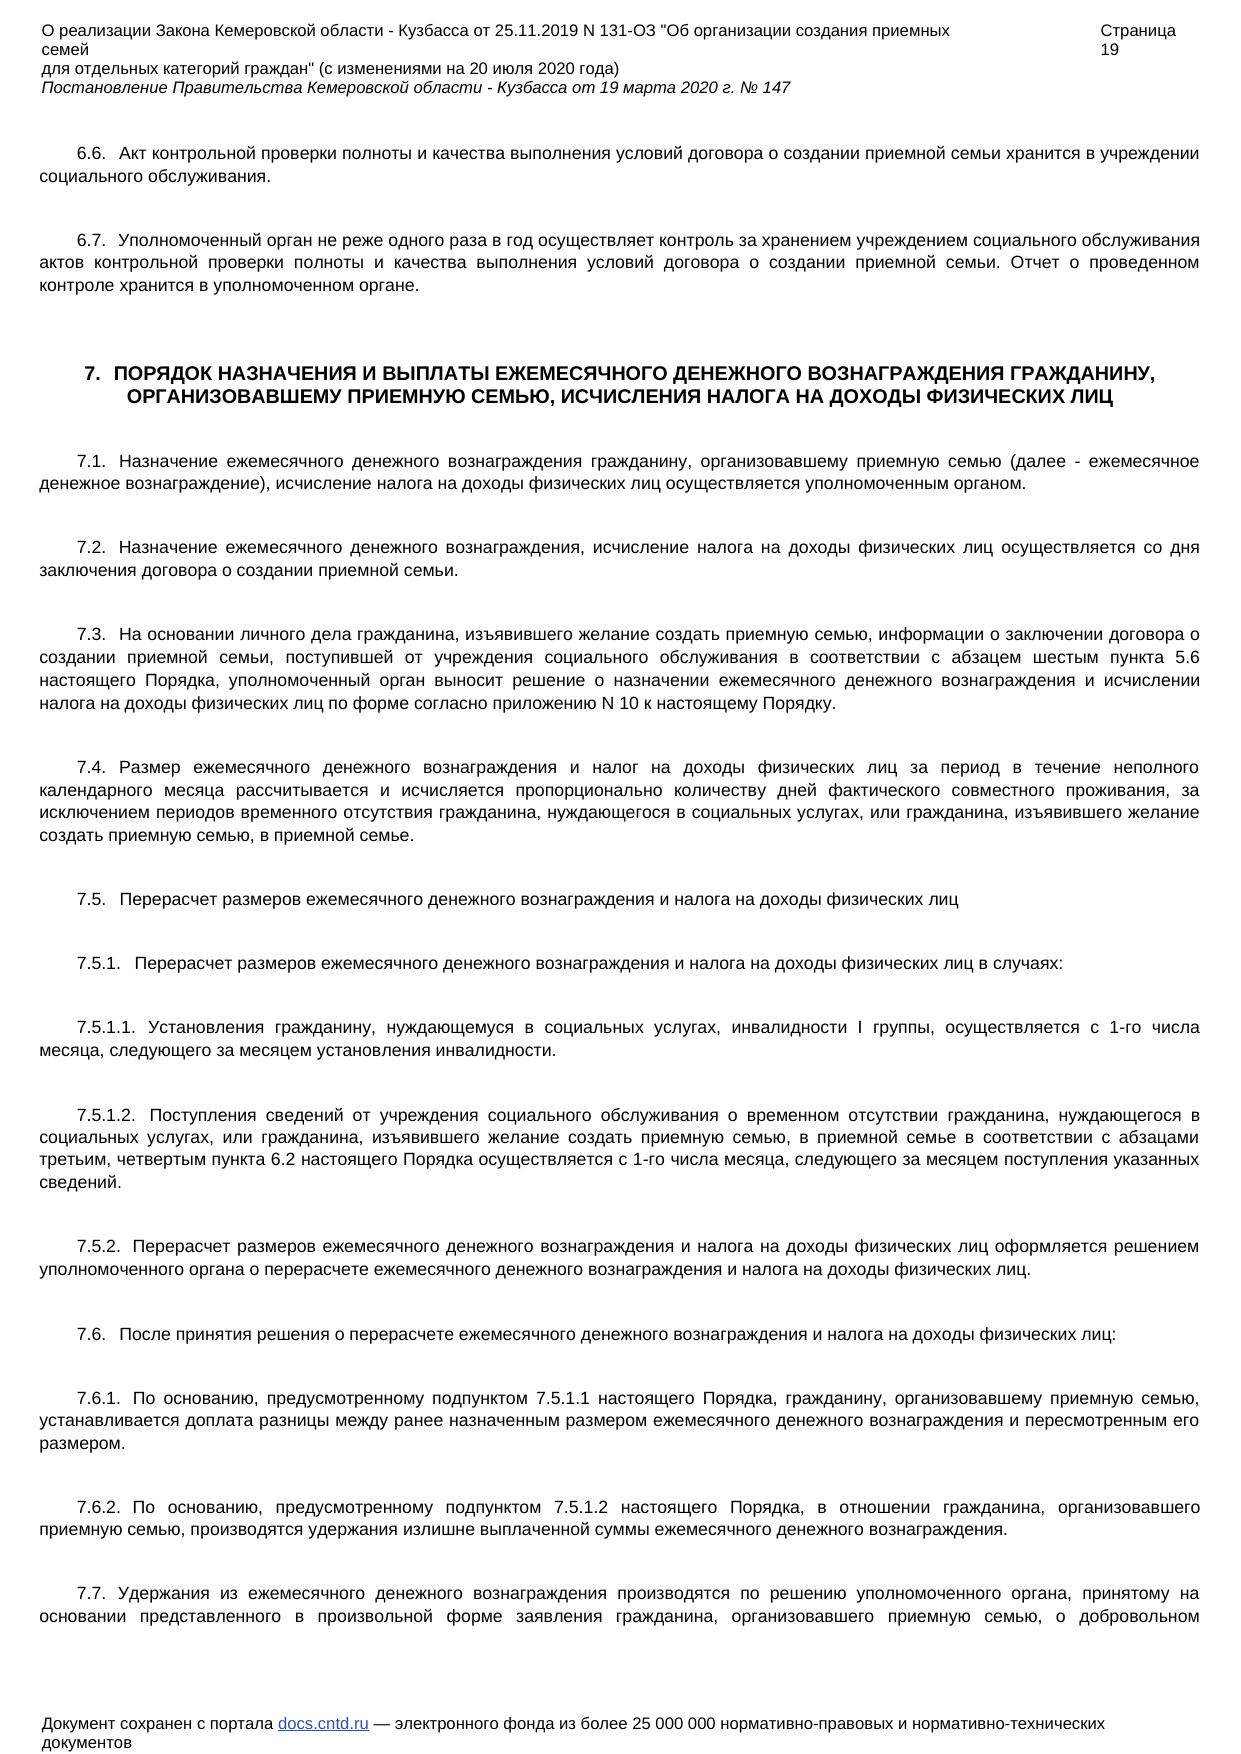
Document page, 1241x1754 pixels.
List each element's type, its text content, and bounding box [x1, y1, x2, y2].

list Установления гражданину, нуждающемуся в социальных услугах, инвалидности I группы, осуществляется с 1-го числа месяца, следующего за месяцем установления инвалидности. [39, 1017, 1201, 1060]
list ПОРЯДОК НАЗНАЧЕНИЯ И ВЫПЛАТЫ ЕЖЕМЕСЯЧНОГО ДЕНЕЖНОГО ВОЗНАГРАЖДЕНИЯ ГРАЖДАНИНУ, ОРГАНИЗОВАВШЕМУ ПРИЕМНУЮ СЕМЬЮ, ИСЧИСЛЕНИЯ НАЛОГА НА ДОХОДЫ ФИЗИЧЕСКИХ ЛИЦ [39, 361, 1201, 408]
list Перерасчет размеров ежемесячного денежного вознаграждения и налога на доходы физических лиц оформляется решением уполномоченного органа о перерасчете ежемесячного денежного вознаграждения и налога на доходы физических лиц. [39, 1236, 1201, 1279]
list После принятия решения о перерасчете ежемесячного денежного вознаграждения и налога на доходы физических лиц: [39, 1323, 1201, 1344]
list Поступления сведений от учреждения социального обслуживания о временном отсутствии гражданина, нуждающегося в социальных услугах, или гражданина, изъявившего желание создать приемную семью, в приемной семье в соответствии с абзацами третьим, четвертым пункта 6.2 настоящего Порядка осуществляется с 1-го числа месяца, следующего за месяцем поступления указанных сведений. [39, 1104, 1201, 1192]
list Перерасчет размеров ежемесячного денежного вознаграждения и налога на доходы физических лиц в случаях: [39, 952, 1201, 973]
list Акт контрольной проверки полноты и качества выполнения условий договора о создании приемной семьи хранится в учреждении социального обслуживания. [39, 143, 1201, 186]
list На основании личного дела гражданина, изъявившего желание создать приемную семью, информации о заключении договора о создании приемной семьи, поступившей от учреждения социального обслуживания в соответствии с абзацем шестым пункта 5.6 настоящего Порядка, уполномоченный орган выносит решение о назначении ежемесячного денежного вознаграждения и исчислении налога на доходы физических лиц по форме согласно приложению N 10 к настоящему Порядку. [39, 623, 1201, 713]
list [39, 1583, 1201, 1626]
list По основанию, предусмотренному подпунктом 7.5.1.1 настоящего Порядка, гражданину, организовавшему приемную семью, устанавливается доплата разницы между ранее назначенным размером ежемесячного денежного вознаграждения и пересмотренным его размером. [39, 1388, 1201, 1453]
list По основанию, предусмотренному подпунктом 7.5.1.2 настоящего Порядка, в отношении гражданина, организовавшего приемную семью, производятся удержания излишне выплаченной суммы ежемесячного денежного вознаграждения. [39, 1497, 1201, 1539]
list Назначение ежемесячного денежного вознаграждения, исчисление налога на доходы физических лиц осуществляется со дня заключения договора о создании приемной семьи. [39, 537, 1201, 580]
list Размер ежемесячного денежного вознаграждения и налог на доходы физических лиц за период в течение неполного календарного месяца рассчитывается и исчисляется пропорционально количеству дней фактического совместного проживания, за исключением периодов временного отсутствия гражданина, нуждающегося в социальных услугах, или гражданина, изъявившего желание создать приемную семью, в приемной семье. [39, 757, 1201, 845]
list Перерасчет размеров ежемесячного денежного вознаграждения и налога на доходы физических лиц [39, 888, 1201, 909]
list Уполномоченный орган не реже одного раза в год осуществляет контроль за хранением учреждением социального обслуживания актов контрольной проверки полноты и качества выполнения условий договора о создании приемной семьи. Отчет о проведенном контроле хранится в уполномоченном органе. [39, 229, 1201, 295]
list Назначение ежемесячного денежного вознаграждения гражданину, организовавшему приемную семью (далее - ежемесячное денежное вознаграждение), исчисление налога на доходы физических лиц осуществляется уполномоченным органом. [39, 451, 1201, 493]
